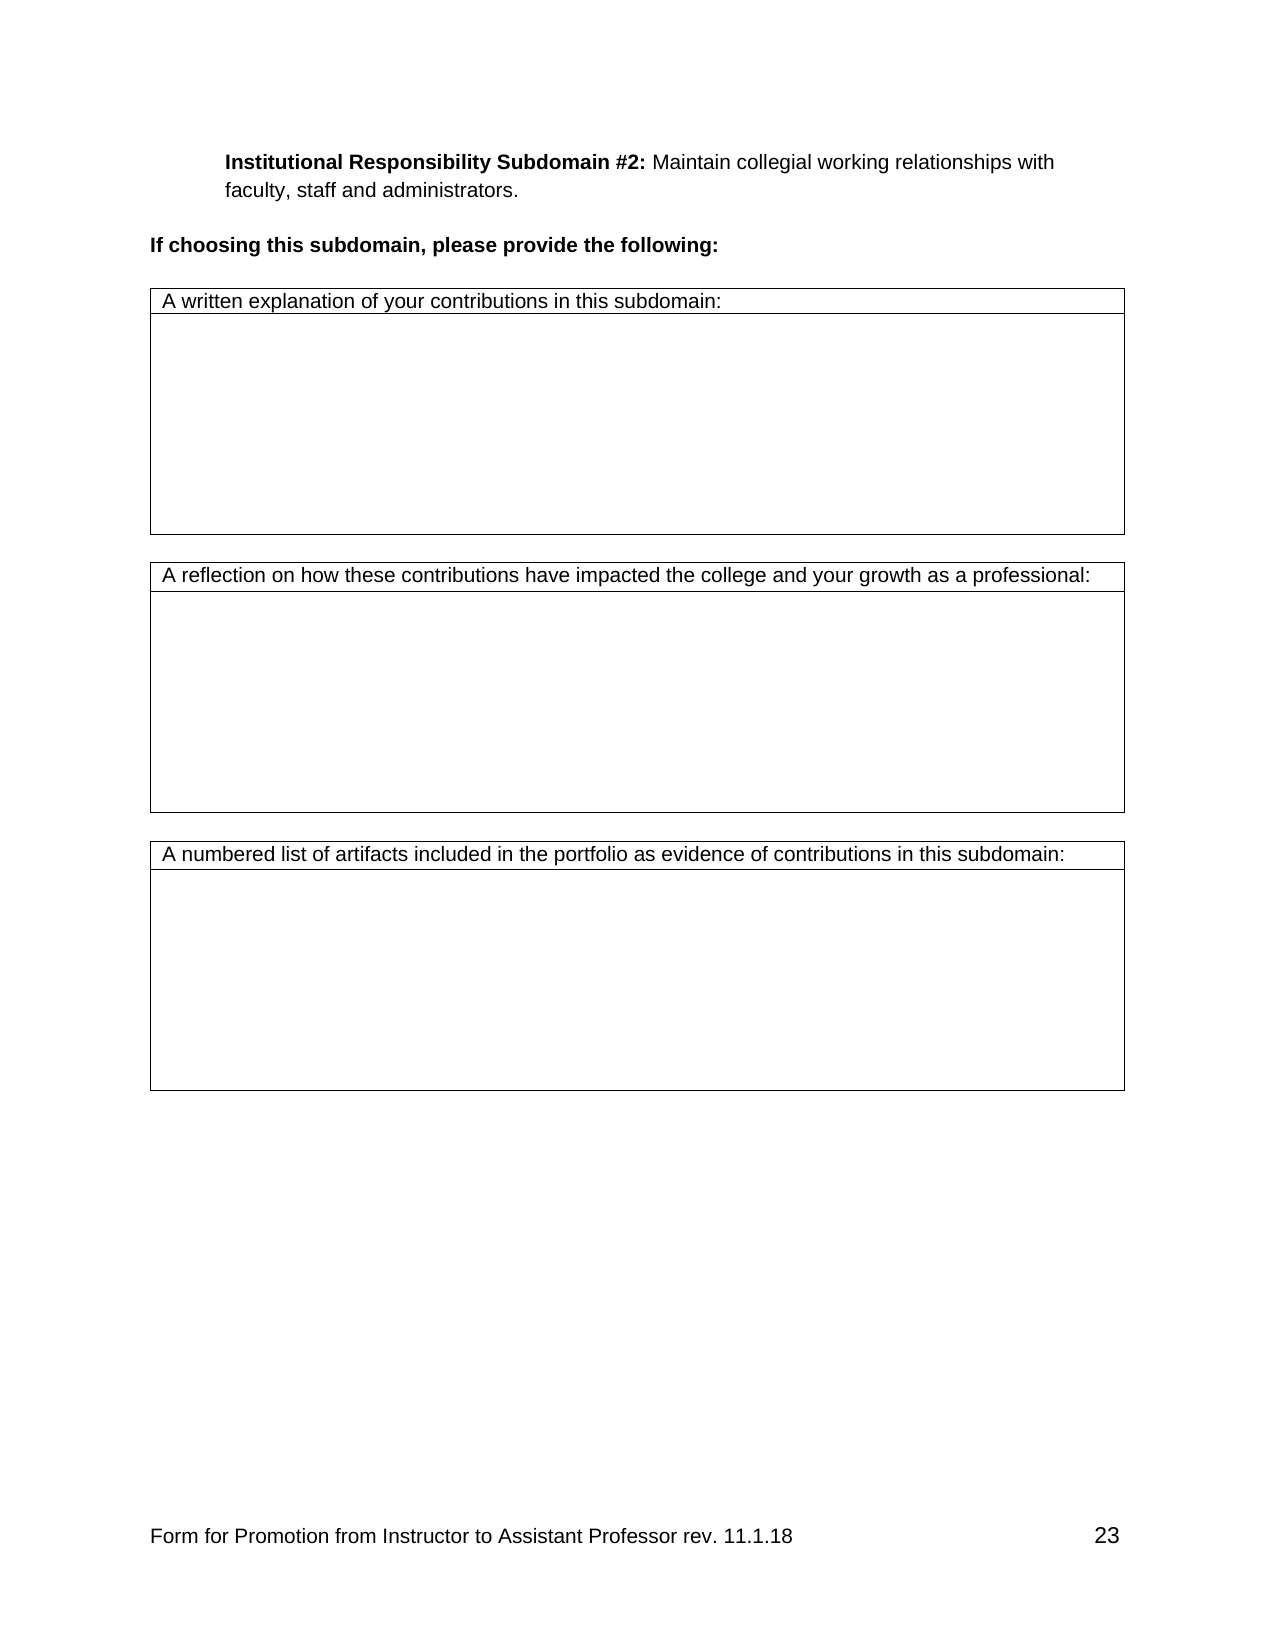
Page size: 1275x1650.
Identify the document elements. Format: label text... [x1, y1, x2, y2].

text Institutional Responsibility Subdomain #2: Maintain collegial working relationships with faculty, staff and administrators. [225, 150, 1125, 201]
table_cell [151, 592, 1124, 812]
table_header A written explanation of your contributions in this subdomain: [151, 289, 1124, 312]
table_cell [151, 870, 1124, 1090]
table_header A reflection on how these contributions have impacted the college and your growth as a professional: [151, 563, 1124, 591]
text If choosing this subdomain, please provide the following: [150, 232, 1125, 256]
table_header A numbered list of artifacts included in the portfolio as evidence of contributions in this subdomain: [151, 842, 1124, 869]
table_cell [151, 314, 1124, 533]
